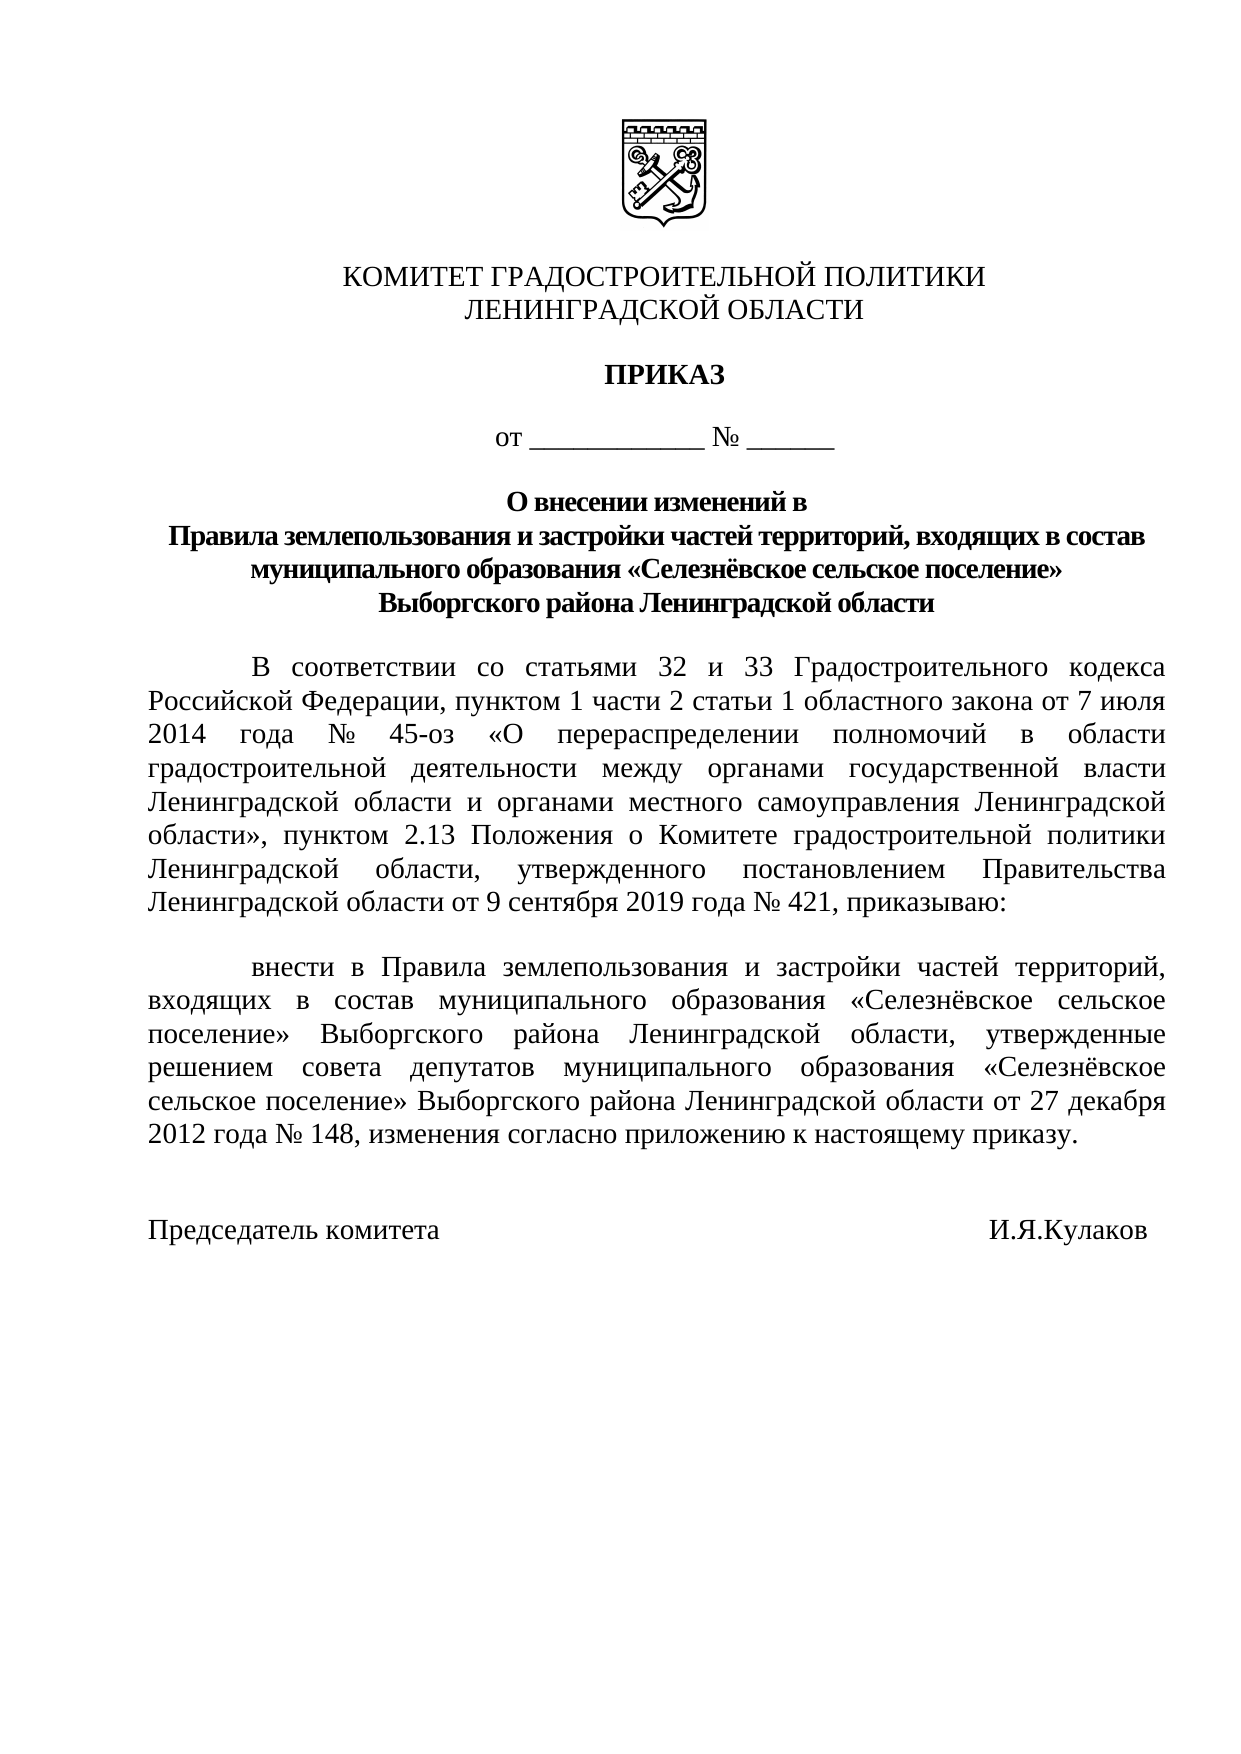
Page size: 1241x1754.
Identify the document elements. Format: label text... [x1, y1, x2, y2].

text от ____________ № ______ [177, 419, 1152, 453]
text внести в Правила землепользования и застройки частей территорий, входящих в состав муниципального образования «Селезнёвское сельское поселение» Выборгского района Ленинградской области, утвержденные решением совета депутатов муниципального образования «Селезнёвское сельское поселение» Выборгского района Ленинградской области от 27 декабря 2012 года № 148, изменения согласно приложению к настоящему приказу. [148, 949, 1167, 1150]
text О внесении изменений в [148, 484, 1167, 518]
text Правила землепользования и застройки частей территорий, входящих в состав муниципального образования «Селезнёвское сельское поселение» [148, 518, 1167, 585]
picture [620, 118, 709, 231]
text В соответствии со статьями 32 и 33 Градостроительного кодекса Российской Федерации, пунктом 1 части 2 статьи 1 областного закона от 7 июля 2014 года № 45-оз «О перераспределении полномочий в области градостроительной деятельности между органами государственной власти Ленинградской области и органами местного самоуправления Ленинградской области», пунктом 2.13 Положения о Комитете градостроительной политики Ленинградской области, утвержденного постановлением Правительства Ленинградской области от 9 сентября 2019 года № 421, приказываю: [148, 649, 1167, 918]
text Выборгского района Ленинградской области [148, 585, 1167, 618]
text КОМИТЕТ ГРАДОСТРОИТЕЛЬНОЙ ПОЛИТИКИ ЛЕНИНГРАДСКОЙ ОБЛАСТИ [177, 259, 1152, 326]
text Председатель комитета И.Я.Кулаков [148, 1212, 1167, 1246]
text ПРИКАЗ [177, 357, 1152, 391]
